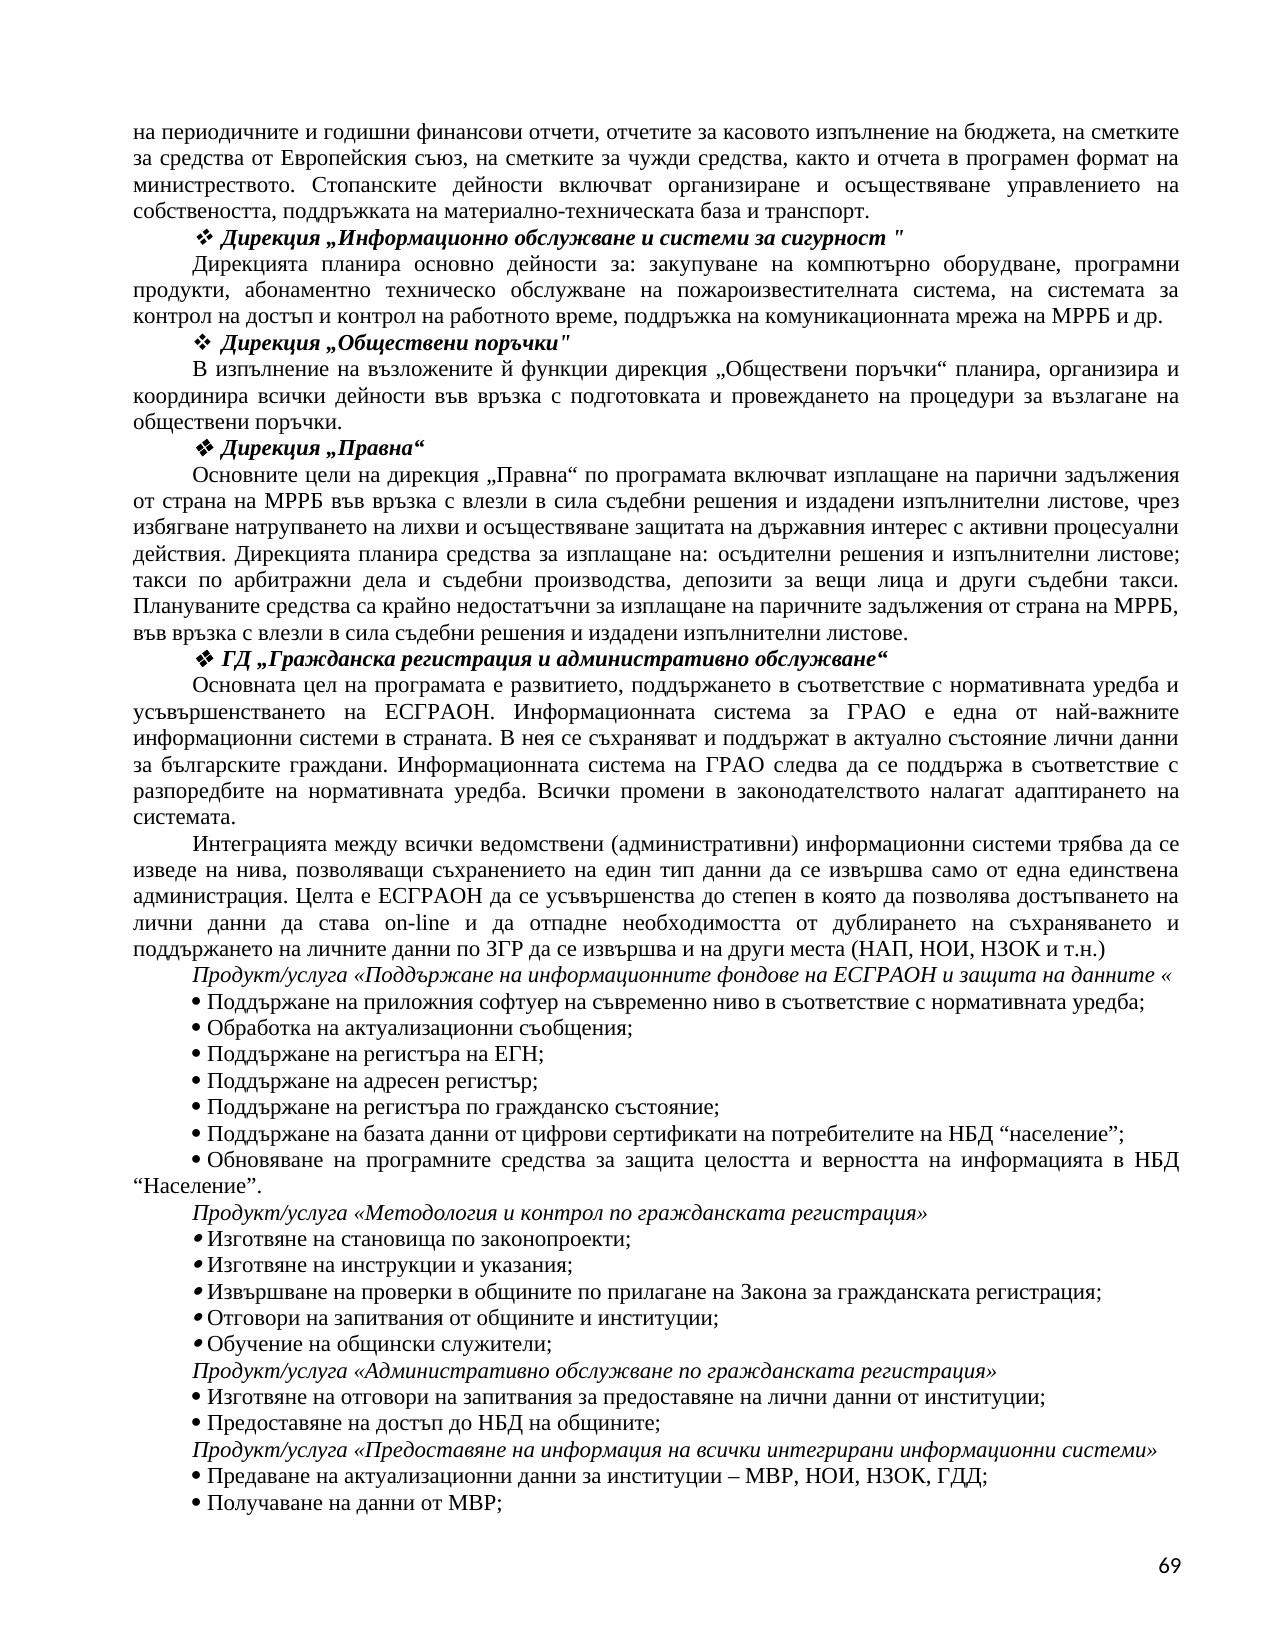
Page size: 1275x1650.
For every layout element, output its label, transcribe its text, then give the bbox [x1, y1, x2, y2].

list Основната цел на програмата е развитието, поддържането в съответствие с нормативната уредба и усъвършенстването на ЕСГРАОН. Информационната система за ГРАО е една от най-важните информационни системи в страната. В нея се съхраняват и поддържат в актуално състояние лични данни за българските граждани. Информационната система на ГРАО следва да се поддържа в съответствие с разпоредбите на нормативната уредба. Всички промени в законодателството налагат адаптирането на системата. [133, 672, 1181, 830]
text Продукт/услуга «Поддържане на информационните фондове на ЕСГРАОН и защита на данните « [133, 961, 1181, 988]
text Продукт/услуга «Предоставяне на информация на всички интегрирани информационни системи» [133, 1436, 1181, 1462]
list Изготвяне на отговори на запитвания за предоставяне на лични данни от институции; [133, 1383, 1181, 1409]
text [133, 118, 1181, 223]
list Дирекция „Правна“ [133, 434, 1181, 461]
text В изпълнение на възложените й функции дирекция „Обществени поръчки“ планира, организира и координира всички дейности във връзка с подготовката и провеждането на процедури за възлагане на обществени поръчки. [133, 355, 1181, 434]
list ГД „Гражданска регистрация и административно обслужване“ [133, 645, 1181, 672]
list Интеграцията между всички ведомствени (административни) информационни системи трябва да се изведе на нива, позволяващи съхранението на един тип данни да се извършва само от една единствена администрация. Целта е ЕСГРАОН да се усъвършенства до степен в която да позволява достъпването на лични данни да става on-line и да отпадне необходимостта от дублирането на съхраняването и поддържането на личните данни по ЗГР да се извършва и на други места (НАП, НОИ, НЗОК и т.н.) [133, 830, 1181, 961]
list Отговори на запитвания от общините и институции; [133, 1304, 1181, 1330]
text Основните цели на дирекция „Правна“ по програмата включват изплащане на парични задължения от страна на МРРБ във връзка с влезли в сила съдебни решения и издадени изпълнителни листове, чрез избягване натрупването на лихви и осъществяване защитата на държавния интерес с активни процесуални действия. Дирекцията планира средства за изплащане на: осъдителни решения и изпълнителни листове; такси по арбитражни дела и съдебни производства, депозити за вещи лица и други съдебни такси. Плануваните средства са крайно недостатъчни за изплащане на паричните задължения от страна на МРРБ, във връзка с влезли в сила съдебни решения и издадени изпълнителни листове. [133, 461, 1181, 645]
list Дирекция „Информационно обслужване и системи за сигурност " [133, 223, 1181, 250]
list Поддържане на регистъра по гражданско състояние; [133, 1093, 1181, 1119]
list Поддържане на адресен регистър; [133, 1067, 1181, 1093]
list Обучение на общински служители; [133, 1330, 1181, 1357]
list Изготвяне на инструкции и указания; [133, 1251, 1181, 1278]
list Поддържане на приложния софтуер на съвременно ниво в съответствие с нормативната уредба; [133, 988, 1181, 1014]
list Поддържане на базата данни от цифрови сертификати на потребителите на НБД “население”; [133, 1119, 1181, 1146]
list Обработка на актуализационни съобщения; [133, 1014, 1181, 1041]
list Дирекцията планира основно дейности за: закупуване на компютърно оборудване, програмни продукти, абонаментно техническо обслужване на пожароизвестителната система, на системата за контрол на достъп и контрол на работното време, поддръжка на комуникационната мрежа на МРРБ и др. [133, 250, 1181, 329]
list Дирекция „Обществени поръчки" [133, 329, 1181, 355]
list Поддържане на регистъра на ЕГН; [133, 1041, 1181, 1067]
text Продукт/услуга «Методология и контрол по гражданската регистрация» [133, 1199, 1181, 1225]
text Продукт/услуга «Административно обслужване по гражданската регистрация» [133, 1357, 1181, 1383]
list Получаване на данни от МВР; [133, 1488, 1181, 1515]
list Предаване на актуализационни данни за институции – МВР, НОИ, НЗОК, ГДД; [133, 1462, 1181, 1488]
list Обновяване на програмните средства за защита целостта и верността на информацията в НБД “Население”. [133, 1146, 1181, 1199]
list Извършване на проверки в общините по прилагане на Закона за гражданската регистрация; [133, 1278, 1181, 1304]
list Предоставяне на достъп до НБД на общините; [133, 1409, 1181, 1436]
list Изготвяне на становища по законопроекти; [133, 1225, 1181, 1251]
